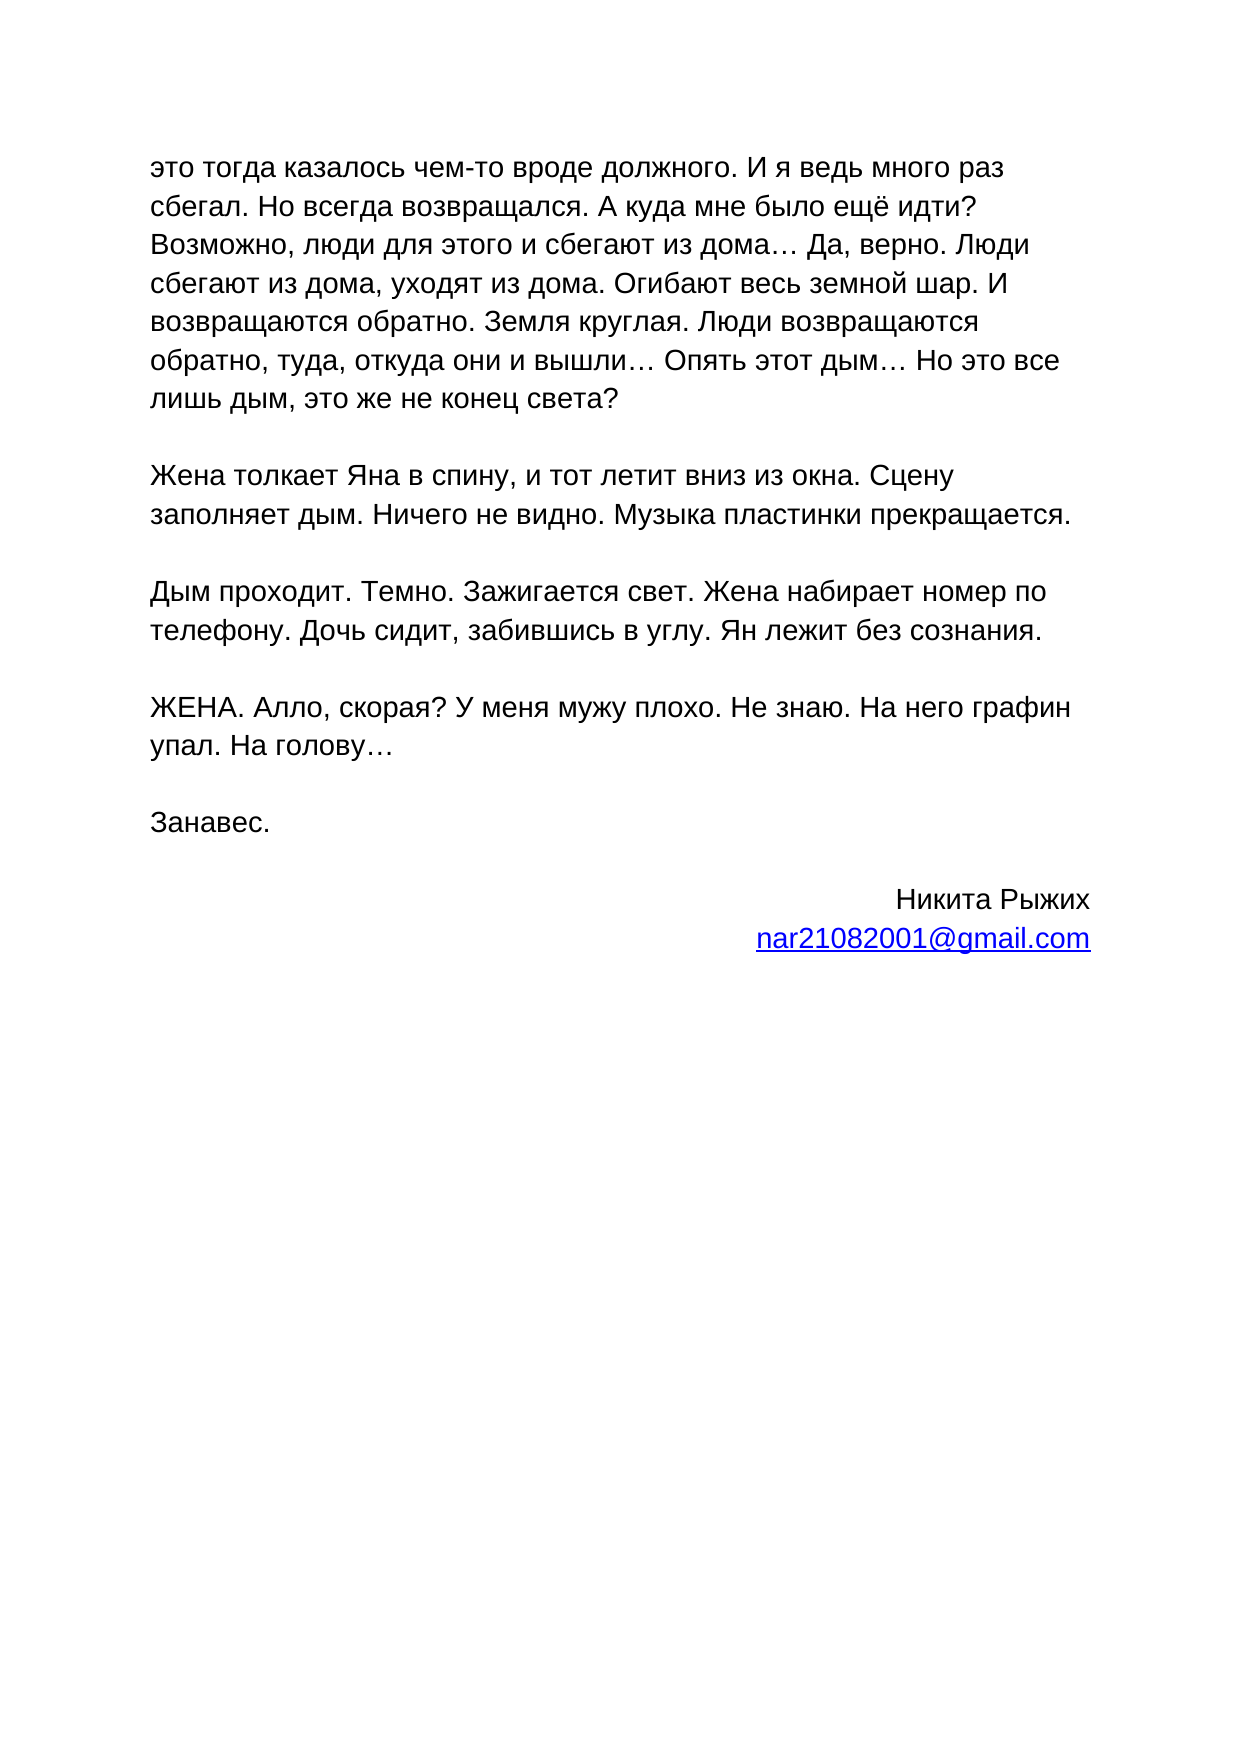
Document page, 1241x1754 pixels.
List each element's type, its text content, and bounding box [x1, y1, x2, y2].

text Дым проходит. Темно. Зажигается свет. Жена набирает номер по телефону. Дочь сидит, забившись в углу. Ян лежит без сознания. [150, 574, 1090, 646]
text Жена толкает Яна в спину, и тот летит вниз из окна. Сцену заполняет дым. Ничего не видно. Музыка пластинки прекращается. [150, 458, 1090, 530]
text Занавес. [150, 805, 1090, 839]
text Никита Рыжих [150, 882, 1090, 916]
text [150, 150, 1090, 415]
text ЖЕНА. Алло, скорая? У меня мужу плохо. Не знаю. На него графин упал. На голову… [150, 689, 1090, 762]
text nar21082001@gmail.com [150, 921, 1090, 954]
